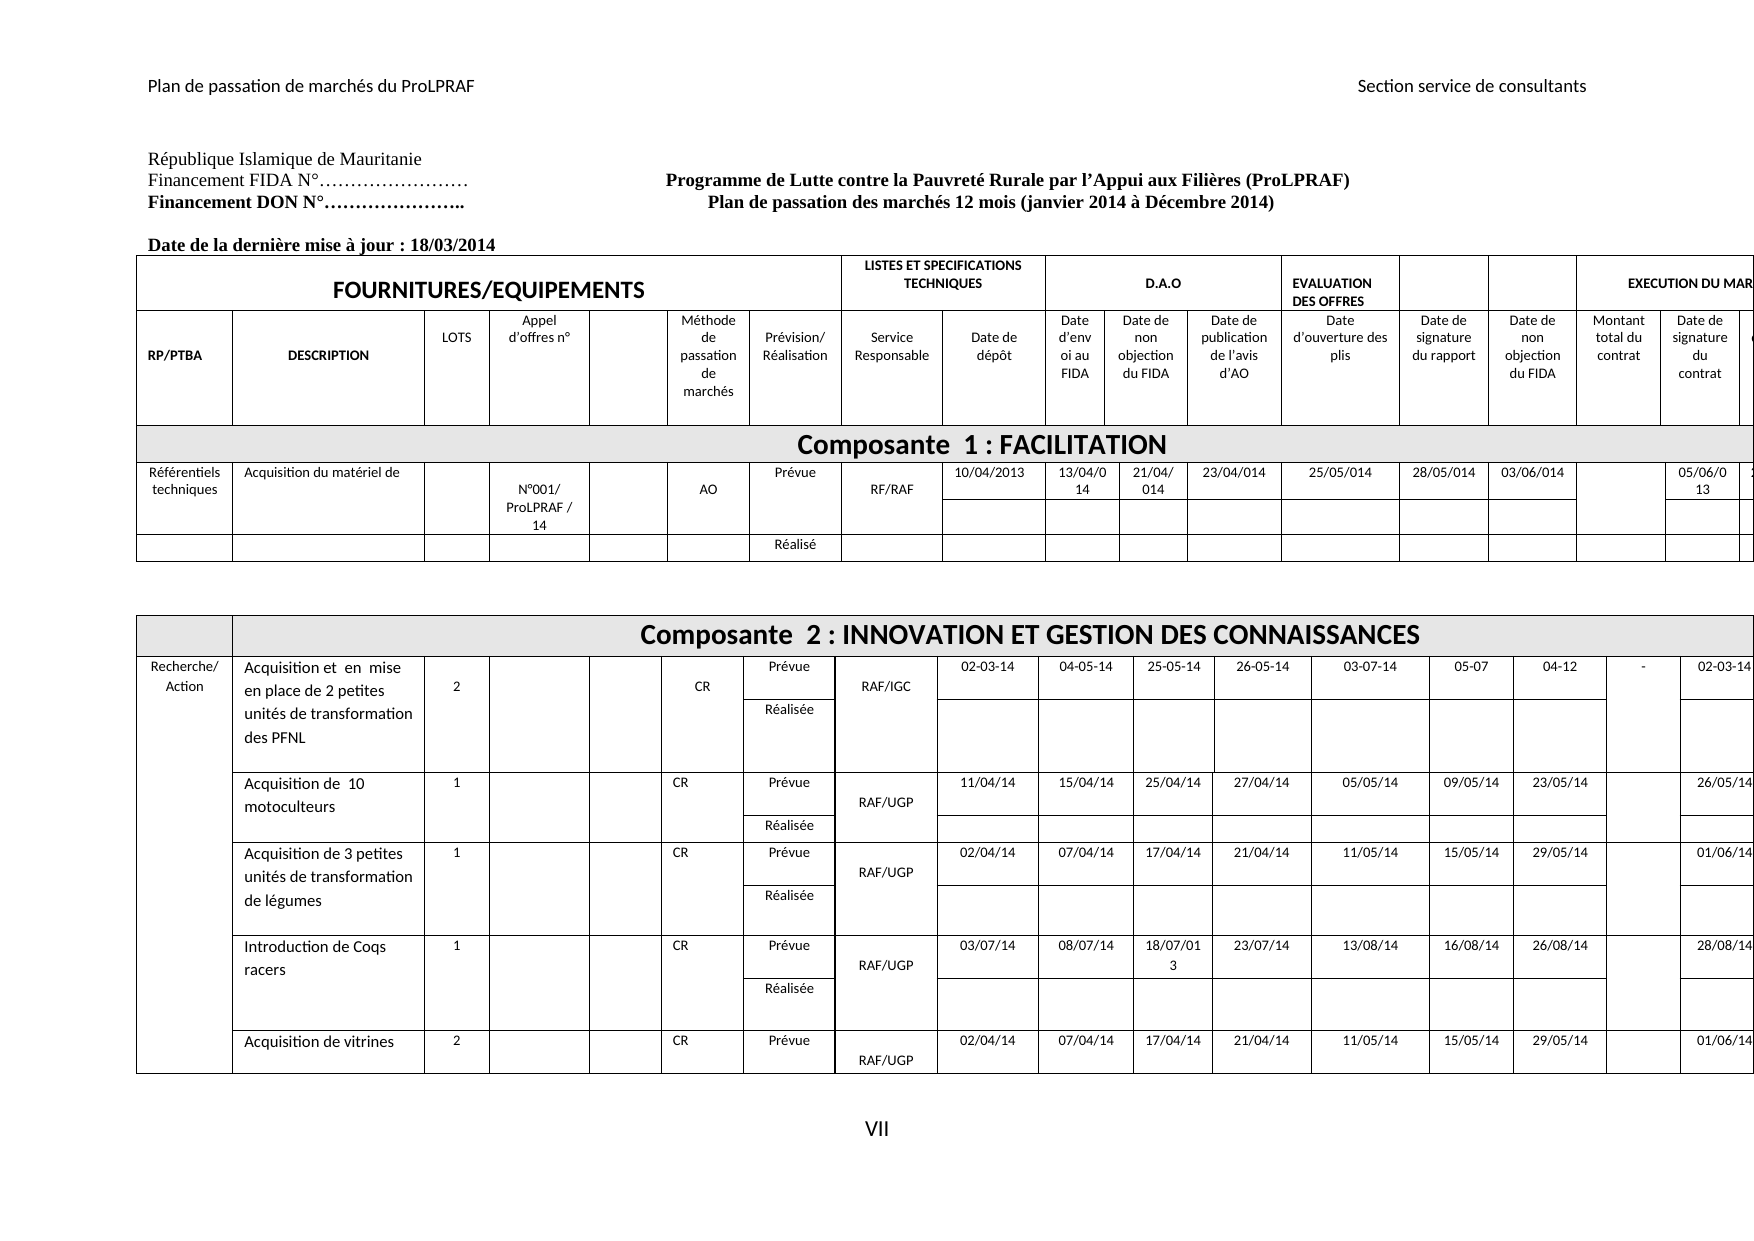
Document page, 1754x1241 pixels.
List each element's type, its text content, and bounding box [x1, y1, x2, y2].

table_cell Acquisition du matériel de [233, 463, 424, 534]
table_cell [1046, 500, 1119, 534]
table_cell [1213, 886, 1311, 935]
table_cell [1188, 500, 1281, 534]
table_cell [1120, 500, 1187, 534]
table_cell 15/05/14 [1430, 1031, 1513, 1073]
table_cell 21/04/014 [1120, 463, 1187, 498]
table_cell [1134, 700, 1214, 772]
table_cell [590, 311, 667, 425]
table_cell 26/05/14 [1681, 773, 1753, 815]
text République Islamique de Mauritanie [148, 148, 1606, 169]
table_cell 05/05/14 [1312, 773, 1429, 815]
table_cell [233, 535, 424, 561]
table_header Composante 2 : INNOVATION ET GESTION DES CONNAISSANCES [233, 616, 1753, 656]
table_cell Réalisée [744, 816, 834, 842]
table_header [1489, 256, 1576, 310]
table_cell 26/08/14 [1514, 936, 1606, 978]
table_cell [1312, 886, 1429, 935]
table_cell [1430, 816, 1513, 842]
table_cell CR [662, 1031, 743, 1073]
table_cell 02/04/14 [938, 1031, 1038, 1073]
table_cell [1400, 500, 1488, 534]
table_cell [1489, 535, 1576, 561]
table_cell Service Responsable [842, 311, 942, 425]
table_cell Recherche/Action [137, 657, 232, 1073]
table_cell Acquisition de 10 motoculteurs [233, 773, 424, 842]
table_cell 07/04/14 [1039, 1031, 1133, 1073]
table_cell CR [662, 843, 743, 935]
table_cell Date de non objection du FIDA [1489, 311, 1576, 425]
table_cell [1282, 535, 1399, 561]
table_cell 25-05-14 [1134, 657, 1214, 699]
table_cell [1489, 500, 1576, 534]
table_cell Date d’ouverture des plis [1282, 311, 1399, 425]
table_cell [938, 700, 1038, 772]
table_cell 01/06/14 [1681, 843, 1753, 885]
table_cell 29/05/14 [1514, 1031, 1606, 1073]
table_cell Date de publication de l’avis d’AO [1188, 311, 1281, 425]
table_cell RAF/UGP [836, 773, 937, 842]
table_cell [425, 463, 489, 534]
table_cell 09/05/14 [1430, 773, 1513, 815]
table_cell Acquisition de 3 petites unités de transformation de légumes [233, 843, 424, 935]
table_cell [1607, 1031, 1680, 1073]
table_cell Prévue [744, 657, 834, 699]
table_cell Date de dépôt [943, 311, 1045, 425]
table_cell 28/05/014 [1400, 463, 1488, 498]
table_cell [590, 843, 661, 935]
table_cell [1514, 816, 1606, 842]
table_cell [590, 1031, 661, 1073]
table_cell 05/06/013 [1666, 463, 1739, 498]
table_cell 15/04/14 [1039, 773, 1133, 815]
table_cell [1039, 700, 1133, 772]
table_cell [1577, 535, 1665, 561]
table_cell Réalisée [744, 979, 834, 1030]
table_cell Date de non objection du FIDA [1105, 311, 1187, 425]
table_cell [1430, 979, 1513, 1030]
table_header [1400, 256, 1488, 310]
table_cell [1607, 843, 1680, 935]
table_cell [1046, 535, 1119, 561]
table_cell [1215, 700, 1311, 772]
table_cell AO [668, 463, 749, 534]
table_cell [490, 936, 589, 1030]
table_cell [590, 463, 667, 534]
table_cell [1039, 816, 1133, 842]
table_cell [1039, 979, 1133, 1030]
table_cell CR [662, 657, 743, 772]
table_cell [943, 500, 1045, 534]
table_cell [842, 535, 942, 561]
table_cell [1134, 886, 1212, 935]
table_cell [590, 657, 661, 772]
table_cell [1514, 886, 1606, 935]
table_cell 1 [425, 843, 489, 935]
table_cell [938, 886, 1038, 935]
table_cell 26-05-14 [1215, 657, 1311, 699]
table_cell 02-03-14 [1681, 657, 1753, 699]
table_cell 04-05-14 [1039, 657, 1133, 699]
table_cell 13/08/14 [1312, 936, 1429, 978]
table_cell [1681, 979, 1753, 1030]
table_cell [490, 773, 589, 842]
table_cell Prévue [744, 843, 834, 885]
table_cell RP/PTBA [137, 311, 232, 425]
table_cell DESCRIPTION [233, 311, 424, 425]
table_cell 03/06/014 [1489, 463, 1576, 498]
table_cell Date de signature du rapport [1400, 311, 1488, 425]
table_cell CR [662, 773, 743, 842]
table_cell [590, 773, 661, 842]
table_cell Prévue [744, 936, 834, 978]
text Financement DON N°………………….. Plan de passation des marchés 12 mois (janvier 2014 à Décembre 2014) [148, 191, 1606, 212]
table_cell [233, 1031, 424, 1073]
table_cell 03/07/14 [938, 936, 1038, 978]
table_cell [1188, 535, 1281, 561]
table_cell 17/04/14 [1134, 843, 1212, 885]
table_cell 2 [425, 657, 489, 772]
table_header [137, 616, 232, 656]
table_cell 10/04/2013 [943, 463, 1045, 498]
table_cell 01/06/14 [1681, 1031, 1753, 1073]
table_cell RAF/IGC [836, 657, 937, 772]
table_cell RAF/UGP [836, 1031, 937, 1073]
table_cell 25/04/14 [1134, 773, 1212, 815]
table_cell [1430, 700, 1513, 772]
table_cell [1134, 979, 1212, 1030]
table_cell [1282, 500, 1399, 534]
table_cell [425, 535, 489, 561]
table_cell Prévision/ Réalisation [750, 311, 841, 425]
table_cell [668, 535, 749, 561]
table_cell 25/05/014 [1282, 463, 1399, 498]
table_header LISTES ET SPECIFICATIONS TECHNIQUES [842, 256, 1045, 310]
table_cell [590, 535, 667, 561]
table_cell [490, 535, 589, 561]
table_cell 21/04/14 [1213, 843, 1311, 885]
table_cell 23/05/14 [1514, 773, 1606, 815]
table_cell RAF/UGP [836, 843, 937, 935]
table_cell Réalisé [750, 535, 841, 561]
table_cell Réalisée [744, 700, 834, 772]
table_cell [938, 979, 1038, 1030]
table_cell 1 [425, 773, 489, 842]
table_cell Méthode de passation de marchés [668, 311, 749, 425]
table_cell [1039, 886, 1133, 935]
table_cell 04-12 [1514, 657, 1606, 699]
table_cell 16/08/14 [1430, 936, 1513, 978]
table_cell 02/04/14 [938, 843, 1038, 885]
table_cell CR [662, 936, 743, 1030]
table_cell 1 [425, 936, 489, 1030]
table_cell [1577, 463, 1665, 534]
table_cell 2 [425, 1031, 489, 1073]
table_cell [938, 816, 1038, 842]
table_cell [490, 1031, 589, 1073]
table_cell [1134, 816, 1212, 842]
table_header D.A.O [1046, 256, 1281, 310]
table_cell Introduction de Coqs racers [233, 936, 424, 1030]
table_header EXECUTION DU MARCHE [1577, 256, 1753, 310]
table_cell LOTS [425, 311, 489, 425]
table_cell [1740, 535, 1753, 561]
table_cell - [1607, 657, 1680, 772]
table_cell 13/04/014 [1046, 463, 1119, 498]
table_cell Réalisée [744, 886, 834, 935]
table_cell [1607, 773, 1680, 842]
table_cell 15/05/14 [1430, 843, 1513, 885]
table_cell Montant total du contrat [1577, 311, 1660, 425]
table_cell 03-07-14 [1312, 657, 1429, 699]
table_cell Prévue [744, 773, 834, 815]
table_cell [943, 535, 1045, 561]
table_cell Appel d’offres n° [490, 311, 589, 425]
table_cell [1213, 979, 1311, 1030]
table_cell [1514, 700, 1606, 772]
table_cell Prévue [744, 1031, 834, 1073]
table_cell [590, 936, 661, 1030]
table_cell 27/04/14 [1213, 773, 1311, 815]
table_cell 23/04/014 [1188, 463, 1281, 498]
table_cell [1666, 535, 1739, 561]
table_cell [1607, 936, 1680, 1030]
table_cell 07/04/14 [1039, 843, 1133, 885]
table_cell 23/07/14 [1213, 936, 1311, 978]
table_cell 18/07/013 [1134, 936, 1212, 978]
table_cell [1681, 816, 1753, 842]
table_cell 29/05/14 [1514, 843, 1606, 885]
table_cell 11/05/14 [1312, 843, 1429, 885]
table_header FOURNITURES/EQUIPEMENTS [137, 256, 841, 310]
table_cell [1430, 886, 1513, 935]
table_cell [1312, 700, 1429, 772]
table_cell Prévue [750, 463, 841, 534]
table_cell [490, 657, 589, 772]
table_cell [1514, 979, 1606, 1030]
table_cell [1312, 816, 1429, 842]
table_cell 17/04/14 [1134, 1031, 1212, 1073]
table_cell 21/04/14 [1213, 1031, 1311, 1073]
table_cell N°001/ProLPRAF /14 [490, 463, 589, 534]
table_cell [1681, 886, 1753, 935]
table_cell 02-03-14 [938, 657, 1038, 699]
table_cell Date de signature du contrat [1661, 311, 1739, 425]
text Date de la dernière mise à jour : 18/03/2014 [148, 234, 1606, 255]
table_cell [1666, 500, 1739, 534]
table_cell 11/05/14 [1312, 1031, 1429, 1073]
table_cell RAF/UGP [836, 936, 937, 1030]
table_cell [137, 535, 232, 561]
table_cell [1312, 979, 1429, 1030]
text Financement FIDA N°…………………… Programme de Lutte contre la Pauvreté Rurale par l’Appui aux Filières (ProLPRAF) [148, 169, 1606, 191]
table_cell Date d’envoi au FIDA [1046, 311, 1104, 425]
table_cell Composante 1 : FACILITATION [137, 426, 1753, 462]
table_cell RF/RAF [842, 463, 942, 534]
table_cell [1120, 535, 1187, 561]
table_cell Acquisition et en mise en place de 2 petites unités de transformation des PFNL [233, 657, 424, 772]
table_cell [1213, 816, 1311, 842]
table_cell 05-07 [1430, 657, 1513, 699]
table_cell [1740, 500, 1753, 534]
table_cell 11/04/14 [938, 773, 1038, 815]
table_cell [1681, 700, 1753, 772]
table_cell [490, 843, 589, 935]
table_cell Référentiels techniques [137, 463, 232, 534]
table_cell [1400, 535, 1488, 561]
table_cell 28/08/14 [1681, 936, 1753, 978]
table_header EVALUATION DES OFFRES [1282, 256, 1399, 310]
table_cell 08/07/14 [1039, 936, 1133, 978]
